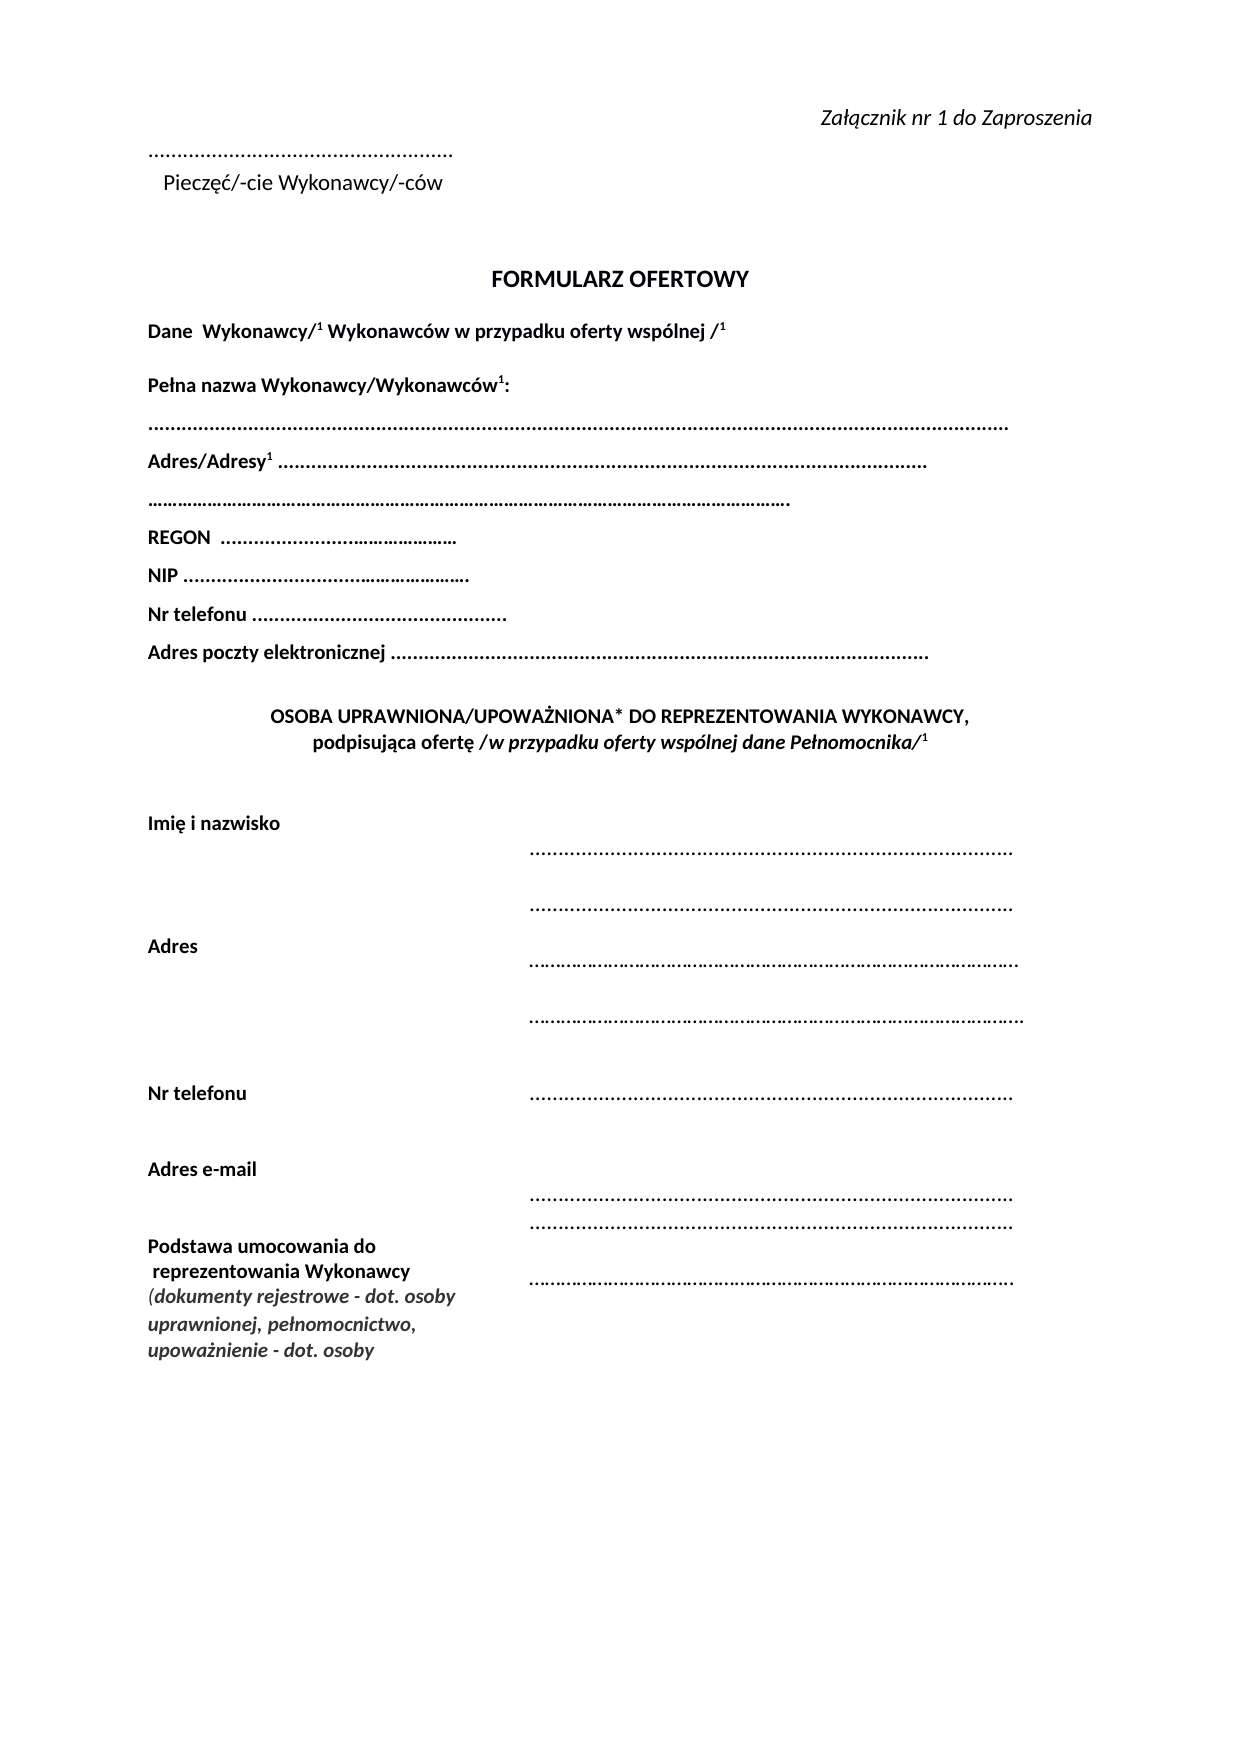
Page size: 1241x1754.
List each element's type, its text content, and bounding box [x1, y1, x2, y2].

text FORMULARZ OFERTOWY [148, 263, 1093, 293]
text ..................................................... [148, 136, 1093, 164]
text REGON ........................………………… [148, 524, 1093, 550]
table_cell Adres [136, 861, 518, 1029]
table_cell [518, 1208, 1102, 1363]
table_cell .................................................................................... [518, 1106, 1102, 1207]
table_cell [136, 1208, 518, 1363]
table_cell .................................................................................... ………………………………………………………………………………… …………………………………………………………………………………. [518, 861, 1102, 1029]
text OSOBA UPRAWNIONA/UPOWAŻNIONA* DO REPREZENTOWANIA WYKONAWCY, [148, 704, 1093, 729]
table_header Imię i nazwisko [136, 783, 518, 861]
text ........................................................................................................................................................... [148, 410, 1093, 436]
table_cell Nr telefonu [136, 1030, 518, 1106]
text Załącznik nr 1 do Zaproszenia [221, 103, 1093, 131]
text Adres/Adresy1 ..................................................................................................................... [148, 448, 1093, 474]
text Nr telefonu .............................................. [148, 601, 1093, 626]
text Adres poczty elektronicznej ................................................................................................. [148, 639, 1093, 664]
text Dane Wykonawcy/1 Wykonawców w przypadku oferty wspólnej /1 [148, 319, 1093, 344]
text Pieczęć/-cie Wykonawcy/-ców [148, 168, 1093, 196]
table_cell Adres e-mail [136, 1106, 518, 1207]
text NIP ................................…………………. [148, 563, 1093, 588]
text Pełna nazwa Wykonawcy/Wykonawców1: [148, 372, 1093, 397]
text podpisująca ofertę /w przypadku oferty wspólnej dane Pełnomocnika/1 [148, 729, 1093, 754]
table_cell .................................................................................... [518, 1030, 1102, 1106]
text …………………………………………………………………………………………………………………. [148, 486, 1093, 512]
table_header .................................................................................... [518, 783, 1102, 861]
